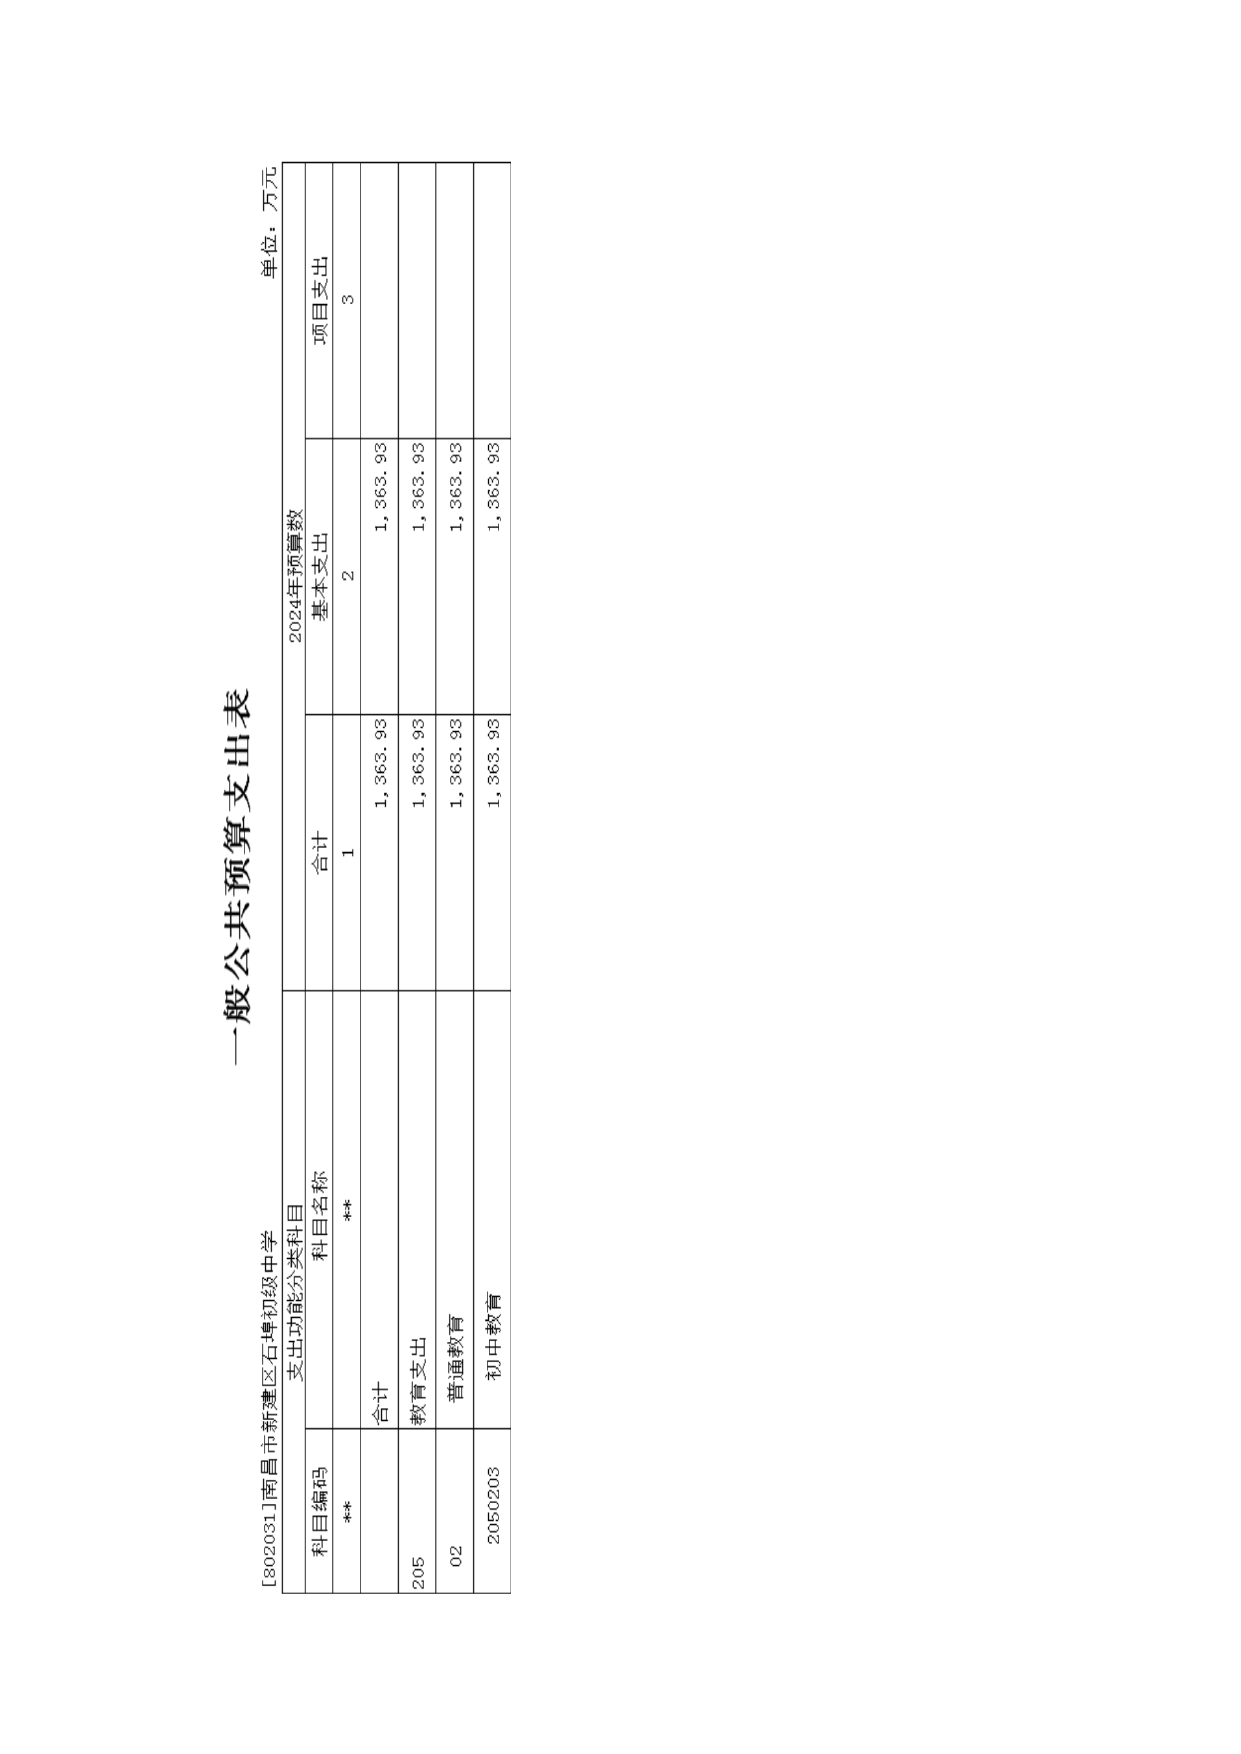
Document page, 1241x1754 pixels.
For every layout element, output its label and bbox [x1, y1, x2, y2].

picture [188, 163, 511, 1593]
